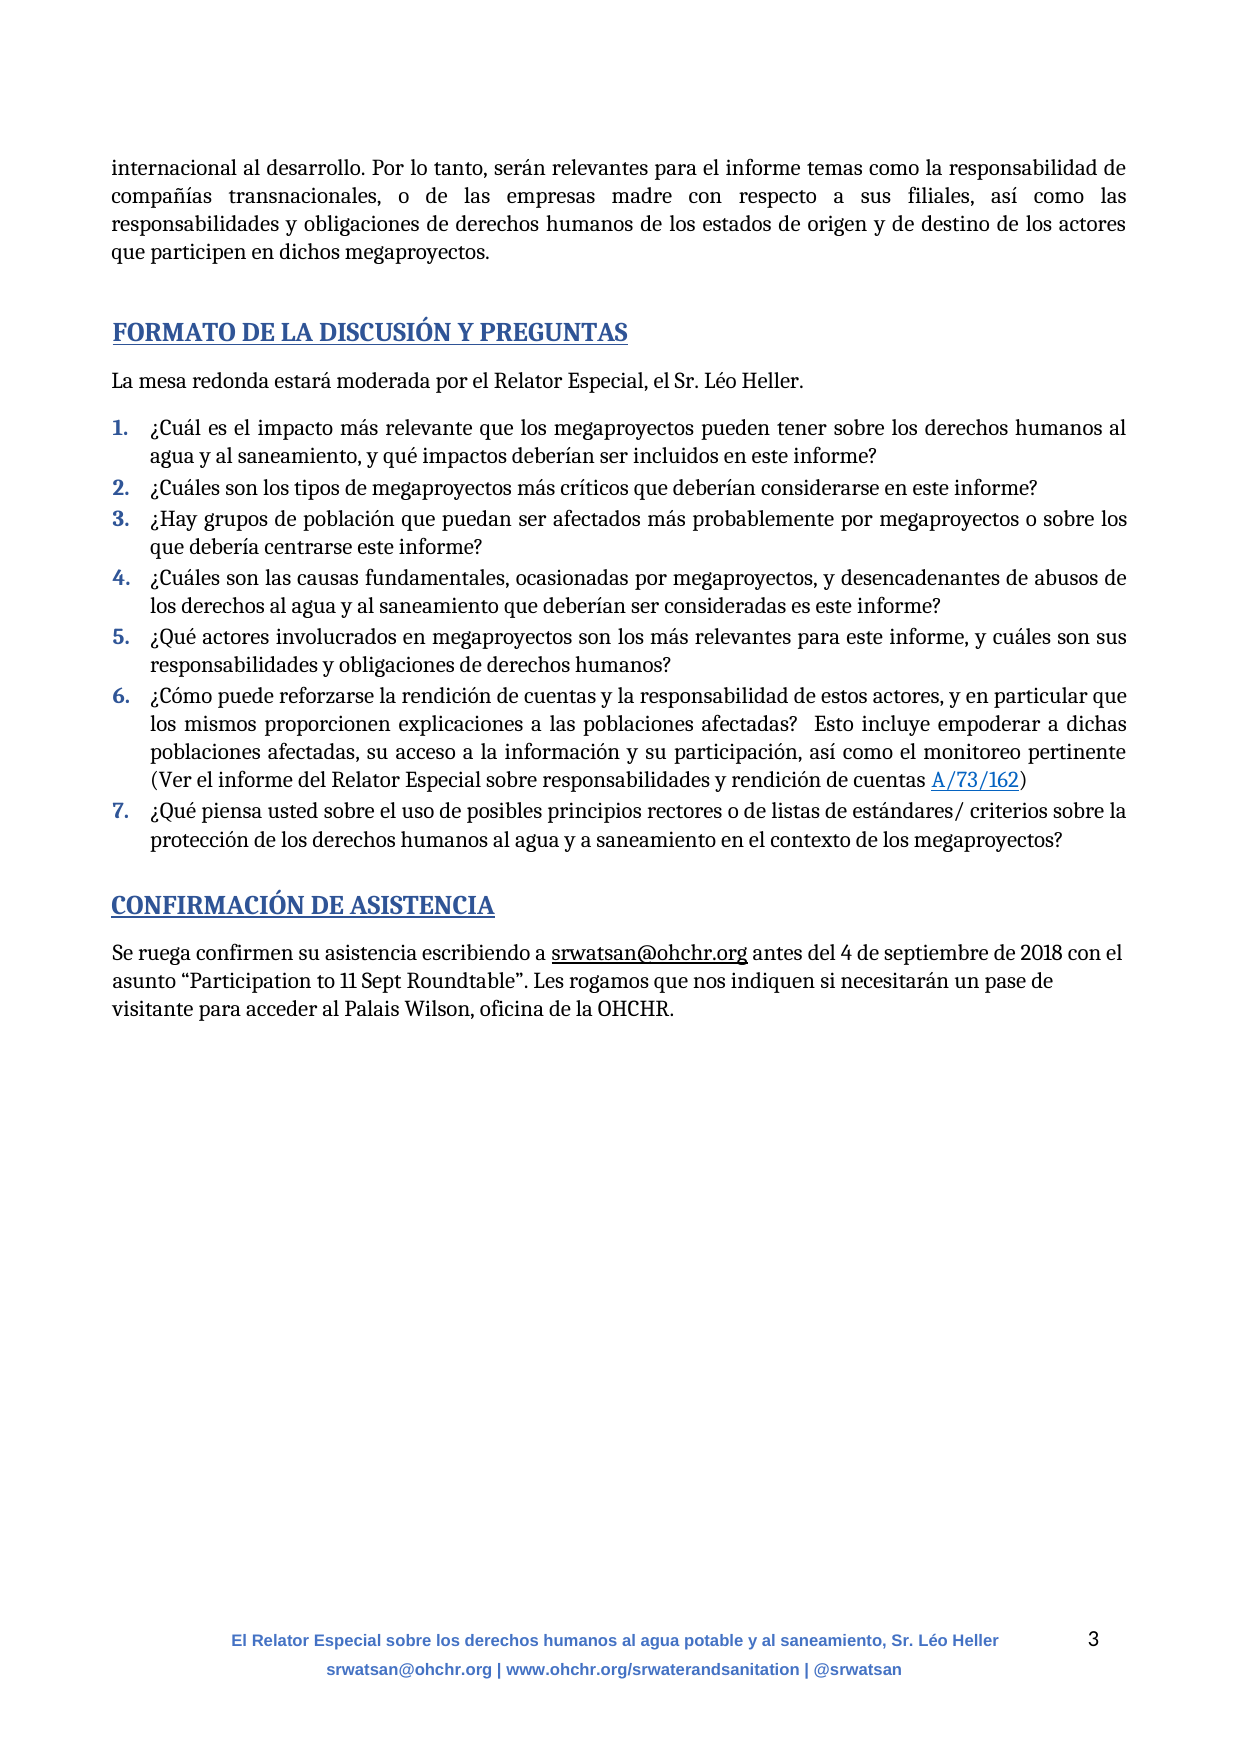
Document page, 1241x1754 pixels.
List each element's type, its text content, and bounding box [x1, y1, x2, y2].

list ¿Qué piensa usted sobre el uso de posibles principios rectores o de listas de estándares/ criterios sobre la protección de los derechos humanos al agua y a saneamiento en el contexto de los megaproyectos? [112, 798, 1128, 853]
list ¿Hay grupos de población que puedan ser afectados más probablemente por megaproyectos o sobre los que debería centrarse este informe? [112, 505, 1128, 560]
list ¿Cuál es el impacto más relevante que los megaproyectos pueden tener sobre los derechos humanos al agua y al saneamiento, y qué impactos deberían ser incluidos en este informe? [112, 415, 1128, 469]
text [111, 154, 1128, 265]
subtitle FORMATO DE LA DISCUSIÓN Y PREGUNTAS [112, 317, 1128, 348]
subtitle CONFIRMACIÓN DE ASISTENCIA [111, 890, 1128, 921]
list ¿Cuáles son las causas fundamentales, ocasionadas por megaproyectos, y desencadenantes de abusos de los derechos al agua y al saneamiento que deberían ser consideradas es este informe? [112, 564, 1128, 619]
text Se ruega confirmen su asistencia escribiendo a srwatsan@ohchr.org antes del 4 de septiembre de 2018 con el asunto “Participation to 11 Sept Roundtable”. Les rogamos que nos indiquen si necesitarán un pase de visitante para acceder al Palais Wilson, oficina de la OHCHR. [112, 940, 1128, 1022]
list ¿Qué actores involucrados en megaproyectos son los más relevantes para este informe, y cuáles son sus responsabilidades y obligaciones de derechos humanos? [112, 624, 1128, 678]
list ¿Cómo puede reforzarse la rendición de cuentas y la responsabilidad de estos actores, y en particular que los mismos proporcionen explicaciones a las poblaciones afectadas? Esto incluye empoderar a dichas poblaciones afectadas, su acceso a la información y su participación, así como el monitoreo pertinente (Ver el informe del Relator Especial sobre responsabilidades y rendición de cuentas A/73/162) [112, 683, 1128, 793]
list ¿Cuáles son los tipos de megaproyectos más críticos que deberían considerarse en este informe? [112, 474, 1128, 501]
text La mesa redonda estará moderada por el Relator Especial, el Sr. Léo Heller. [111, 367, 1128, 394]
